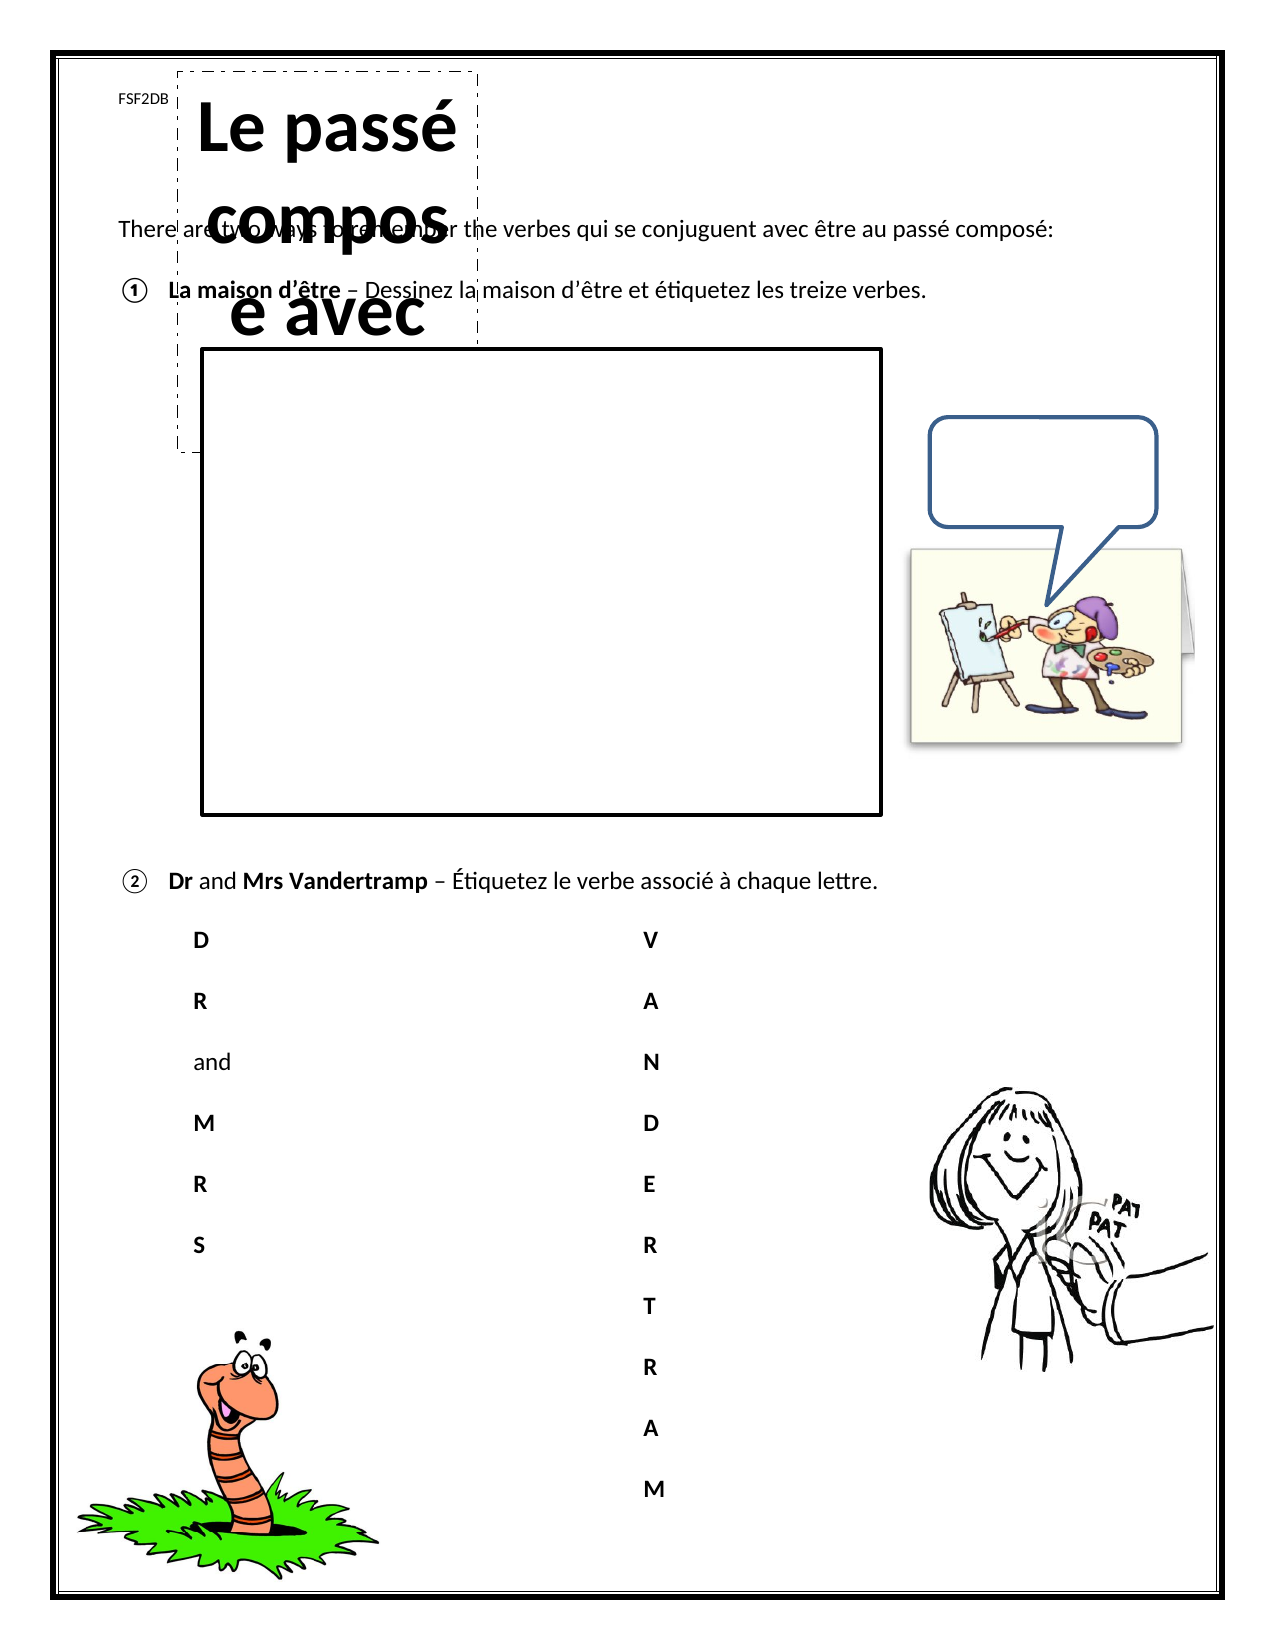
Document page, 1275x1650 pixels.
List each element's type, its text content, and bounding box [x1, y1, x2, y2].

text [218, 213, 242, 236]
text M [118, 1473, 1186, 1504]
text R [118, 1351, 1186, 1382]
text T [118, 1290, 1186, 1321]
text R A [118, 985, 1186, 1015]
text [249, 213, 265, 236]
text M D [118, 1107, 1186, 1137]
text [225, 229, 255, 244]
picture [898, 497, 1195, 794]
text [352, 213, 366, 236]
text ① La maison d’être – Dessinez la maison d’être et étiquetez les treize verbes. [118, 274, 1186, 305]
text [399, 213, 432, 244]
text A [118, 1412, 1186, 1443]
text ② Dr and Mrs Vandertramp – Étiquetez le verbe associé à chaque lettre. [118, 865, 1186, 896]
text D V [118, 924, 1186, 954]
text and N [118, 1046, 1186, 1076]
text R E [118, 1168, 1186, 1198]
text S R [118, 1229, 1186, 1259]
picture [71, 1303, 381, 1591]
text There are two ways to remember the verbes qui se conjuguent avec être au passé composé: [431, 213, 1186, 244]
picture [929, 1087, 1214, 1372]
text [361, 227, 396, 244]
text FSF2DB [118, 89, 1186, 129]
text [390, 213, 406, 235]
